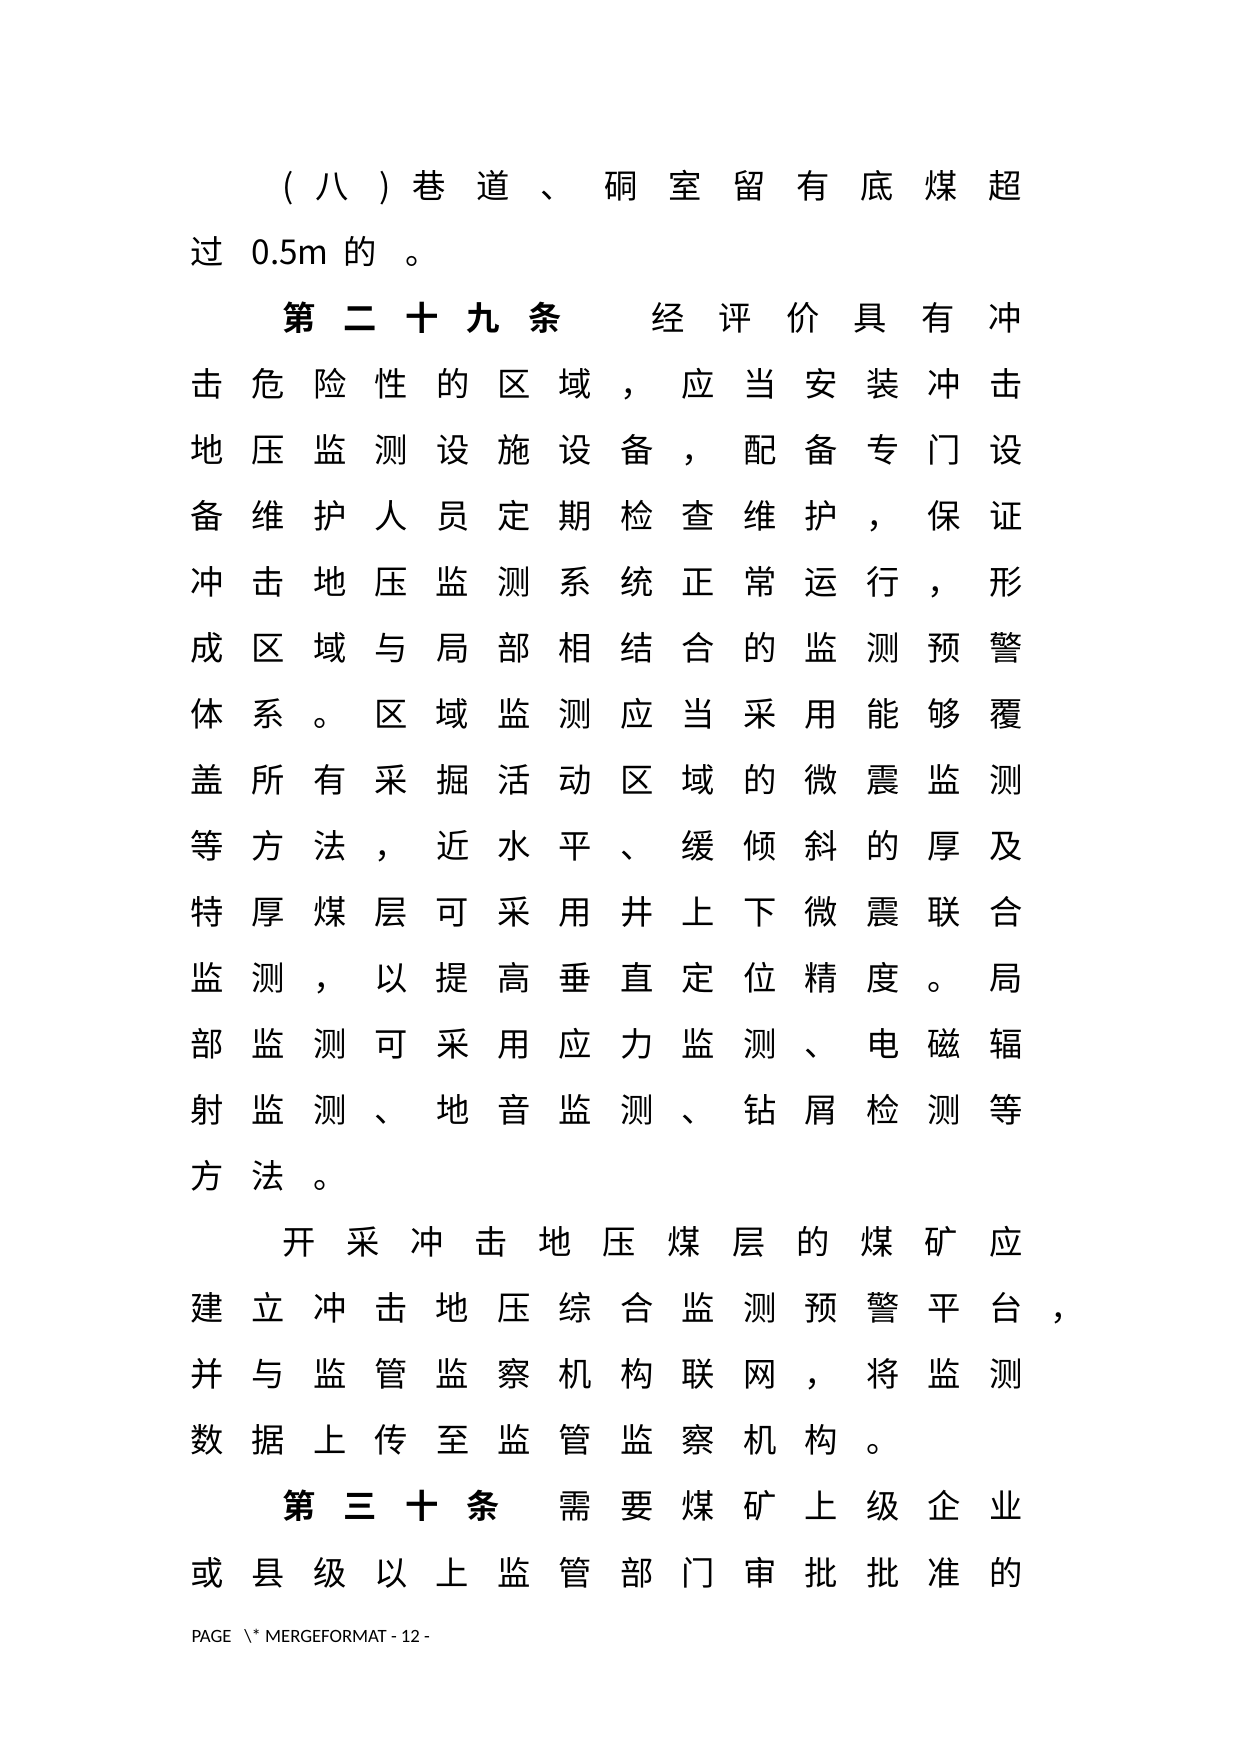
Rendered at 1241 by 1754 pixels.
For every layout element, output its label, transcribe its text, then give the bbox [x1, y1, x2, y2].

text 开采冲击地压煤层的煤矿应建立冲击地压综合监测预警平台，并与监管监察机构联网，将监测数据上传至监管监察机构。 [190, 1207, 1050, 1471]
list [190, 1471, 1050, 1603]
text (八)巷道、硐室留有底煤超过0.5m的。 [190, 151, 1050, 283]
list 经评价具有冲击危险性的区域，应当安装冲击地压监测设施设备，配备专门设备维护人员定期检查维护，保证冲击地压监测系统正常运行，形成区域与局部相结合的监测预警体系。区域监测应当采用能够覆盖所有采掘活动区域的微震监测等方法，近水平、缓倾斜的厚及特厚煤层可采用井上下微震联合监测，以提高垂直定位精度。局部监测可采用应力监测、电磁辐射监测、地音监测、钻屑检测等方法。 [190, 283, 1050, 1207]
